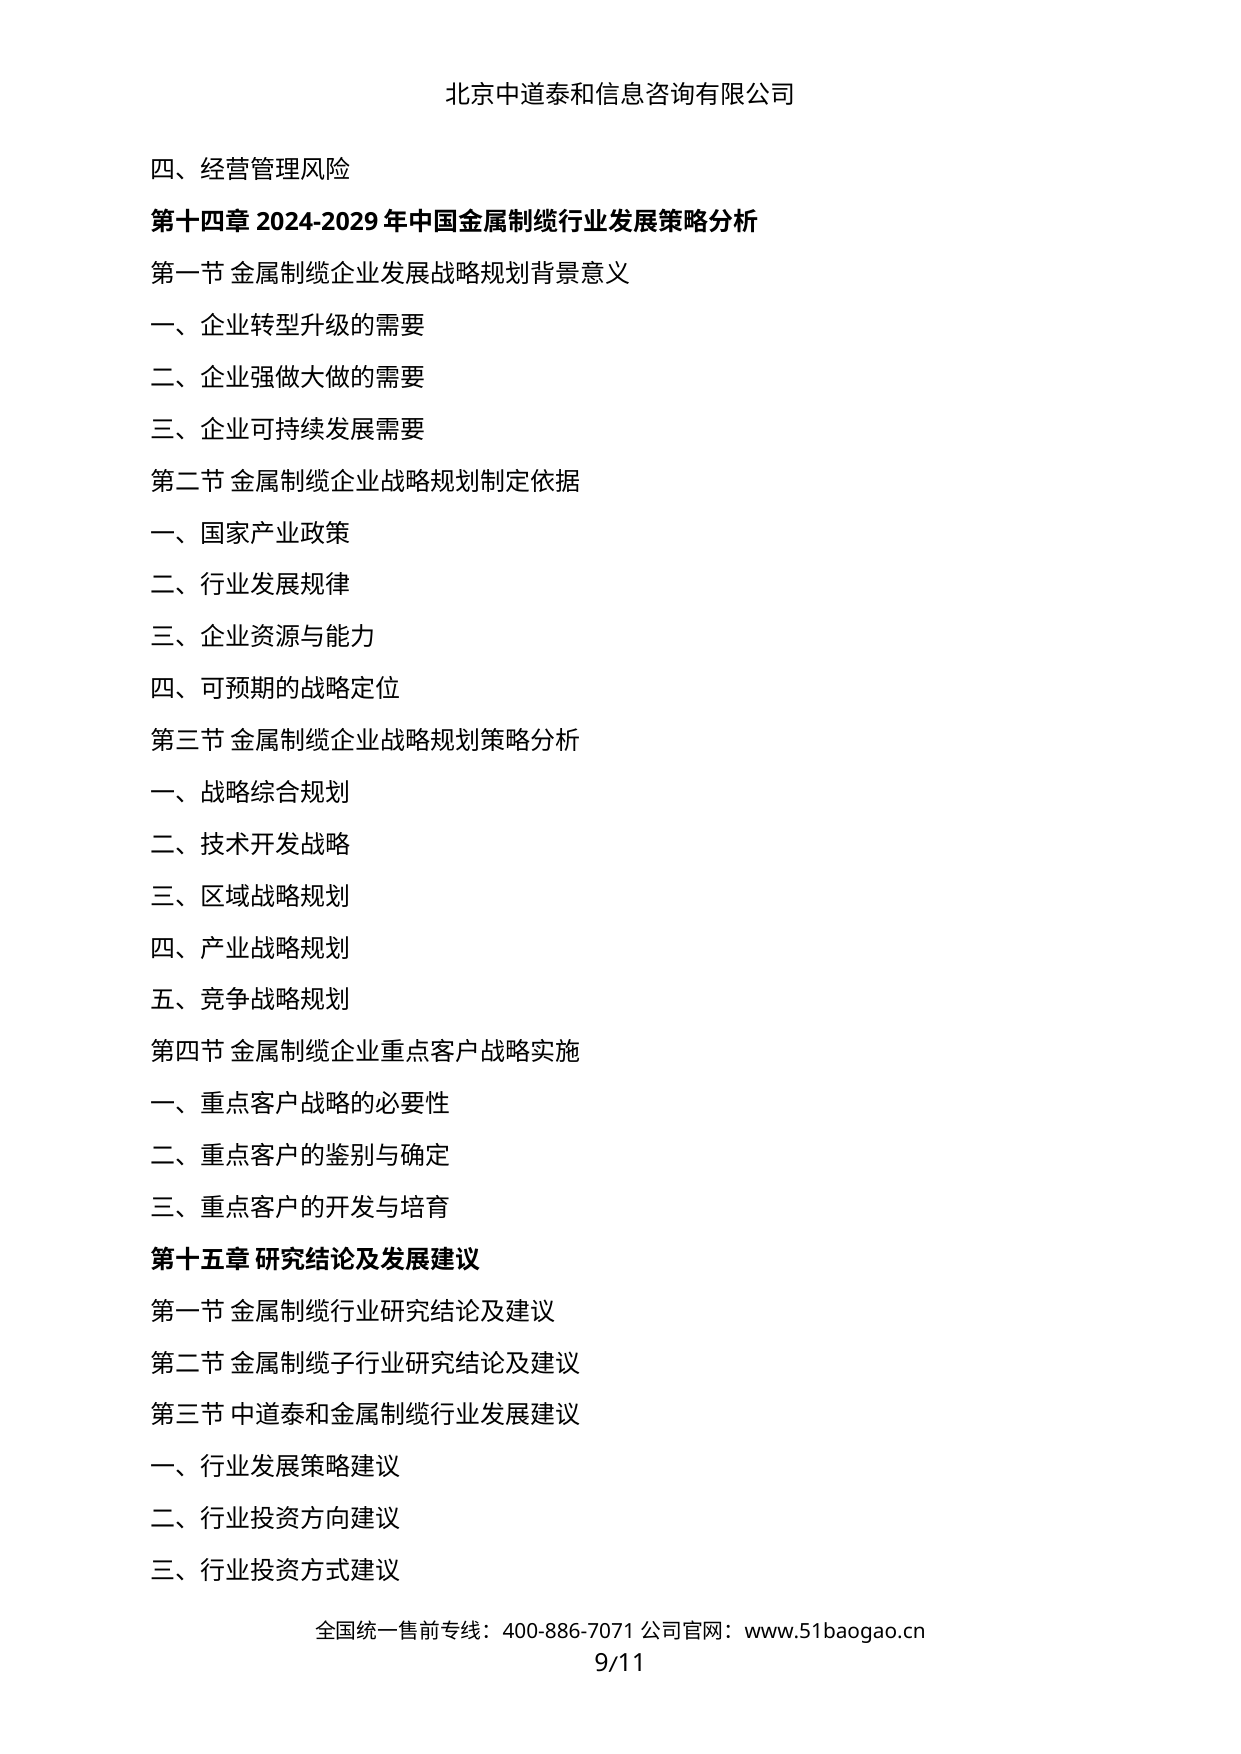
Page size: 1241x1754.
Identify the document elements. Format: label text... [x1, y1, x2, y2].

text 第二节 金属制缆子行业研究结论及建议 [150, 1343, 1090, 1379]
text 三、企业资源与能力 [150, 617, 1090, 653]
text 四、可预期的战略定位 [150, 669, 1090, 705]
text 四、产业战略规划 [150, 928, 1090, 964]
text 三、行业投资方式建议 [150, 1551, 1090, 1587]
text 第二节 金属制缆企业战略规划制定依据 [150, 461, 1090, 497]
text 二、企业强做大做的需要 [150, 357, 1090, 394]
text 第十四章 2024-2029年中国金属制缆行业发展策略分析 [150, 202, 1090, 238]
text 一、战略综合规划 [150, 772, 1090, 809]
text 第三节 金属制缆企业战略规划策略分析 [150, 721, 1090, 757]
text 四、经营管理风险 [150, 150, 1090, 186]
text 第一节 金属制缆行业研究结论及建议 [150, 1291, 1090, 1327]
text 一、重点客户战略的必要性 [150, 1084, 1090, 1120]
text 三、重点客户的开发与培育 [150, 1187, 1090, 1224]
text 一、企业转型升级的需要 [150, 306, 1090, 342]
text 二、行业投资方向建议 [150, 1499, 1090, 1535]
text 一、行业发展策略建议 [150, 1447, 1090, 1483]
text 第四节 金属制缆企业重点客户战略实施 [150, 1032, 1090, 1068]
text 一、国家产业政策 [150, 513, 1090, 549]
text 五、竞争战略规划 [150, 980, 1090, 1016]
text 三、企业可持续发展需要 [150, 409, 1090, 446]
text 二、重点客户的鉴别与确定 [150, 1136, 1090, 1172]
text 二、行业发展规律 [150, 565, 1090, 601]
text 二、技术开发战略 [150, 824, 1090, 861]
text 第三节 中道泰和金属制缆行业发展建议 [150, 1395, 1090, 1431]
text 第一节 金属制缆企业发展战略规划背景意义 [150, 254, 1090, 290]
text 第十五章 研究结论及发展建议 [150, 1239, 1090, 1276]
text 三、区域战略规划 [150, 876, 1090, 912]
